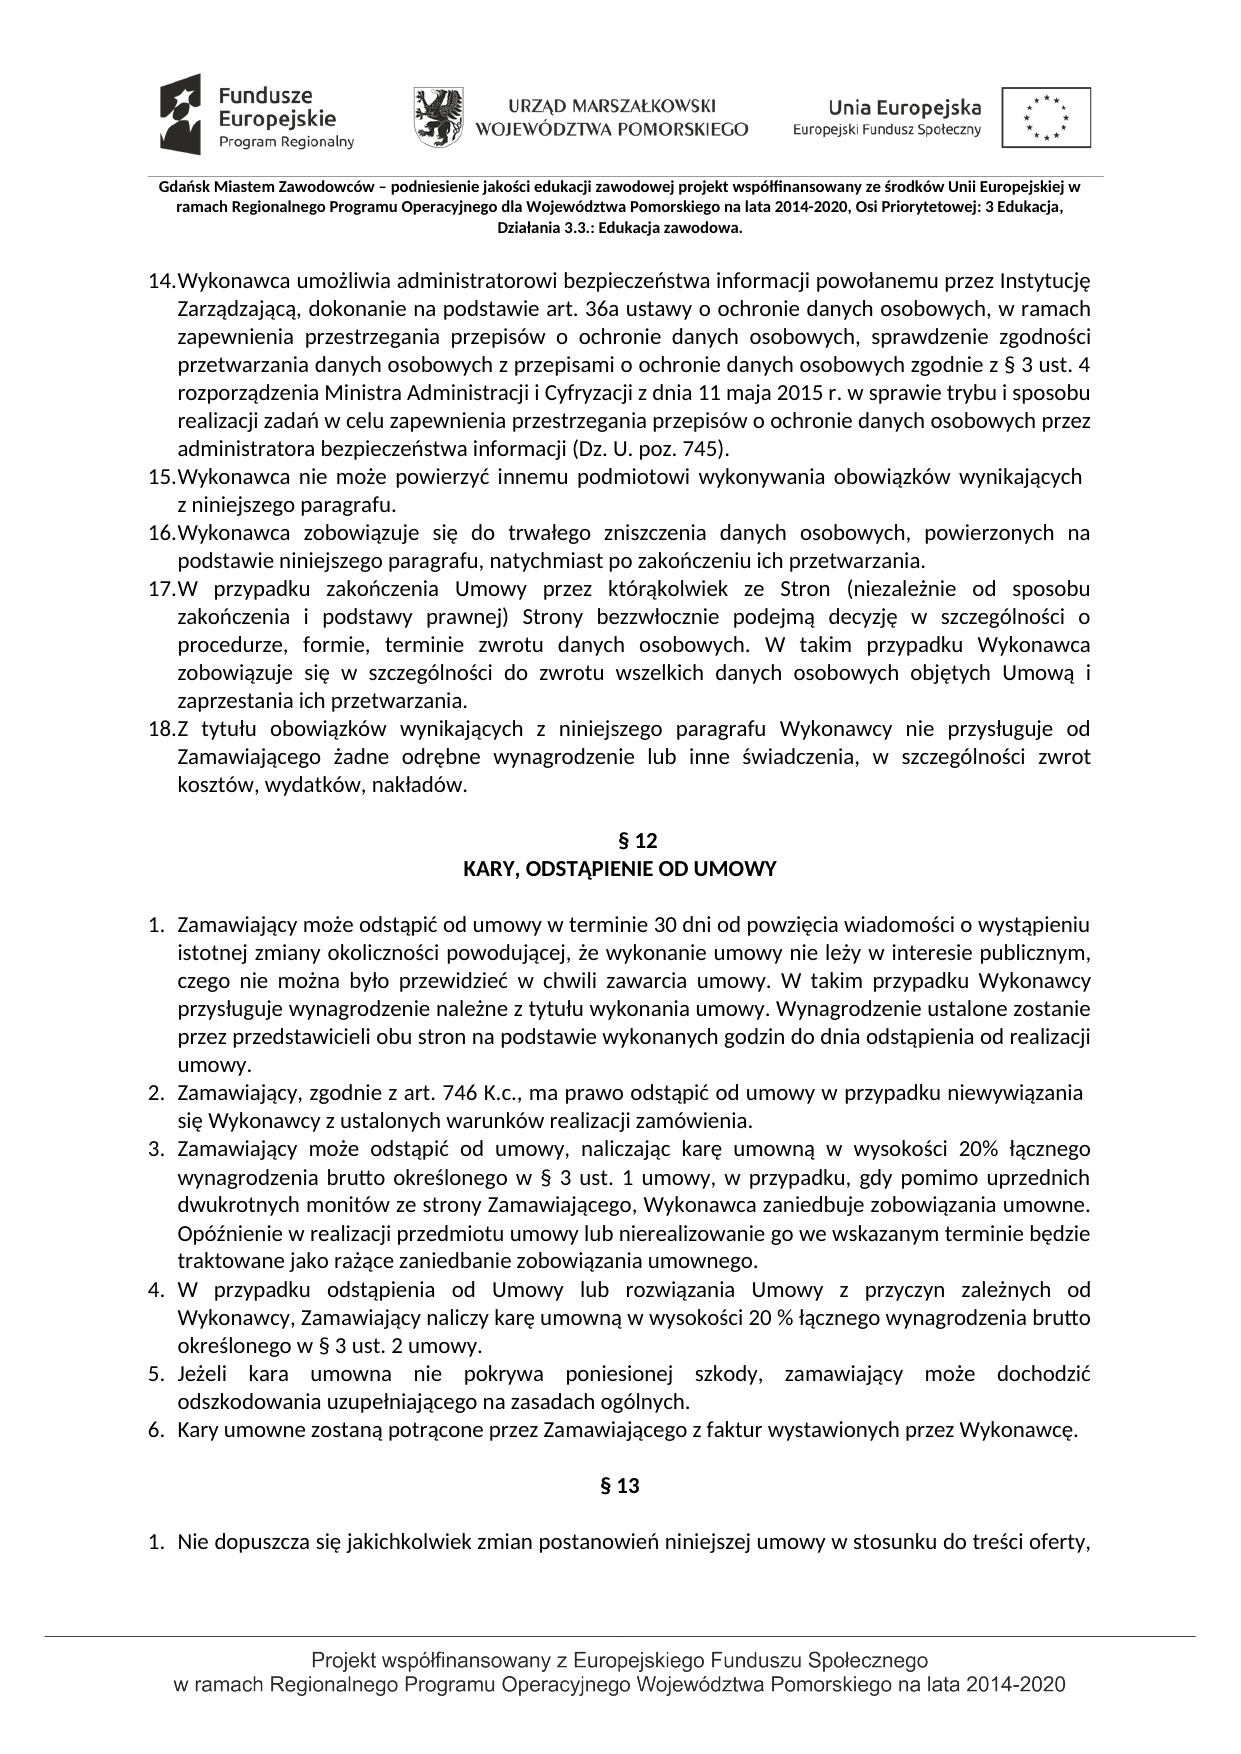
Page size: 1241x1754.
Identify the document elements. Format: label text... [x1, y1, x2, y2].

list Zamawiający, zgodnie z art. 746 K.c., ma prawo odstąpić od umowy w przypadku niewywiązania się Wykonawcy z ustalonych warunków realizacji zamówienia. [148, 1078, 1092, 1134]
list Kary umowne zostaną potrącone przez Zamawiającego z faktur wystawionych przez Wykonawcę. [148, 1415, 1092, 1443]
list Zamawiający może odstąpić od umowy, naliczając karę umowną w wysokości 20% łącznego wynagrodzenia brutto określonego w § 3 ust. 1 umowy, w przypadku, gdy pomimo uprzednich dwukrotnych monitów ze strony Zamawiającego, Wykonawca zaniedbuje zobowiązania umowne. Opóźnienie w realizacji przedmiotu umowy lub nierealizowanie go we wskazanym terminie będzie traktowane jako rażące zaniedbanie zobowiązania umownego. [148, 1134, 1092, 1275]
list Wykonawca umożliwia administratorowi bezpieczeństwa informacji powołanemu przez Instytucję Zarządzającą, dokonanie na podstawie art. 36a ustawy o ochronie danych osobowych, w ramach zapewnienia przestrzegania przepisów o ochronie danych osobowych, sprawdzenie zgodności przetwarzania danych osobowych z przepisami o ochronie danych osobowych zgodnie z § 3 ust. 4 rozporządzenia Ministra Administracji i Cyfryzacji z dnia 11 maja 2015 r. w sprawie trybu i sposobu realizacji zadań w celu zapewnienia przestrzegania przepisów o ochronie danych osobowych przez administratora bezpieczeństwa informacji (Dz. U. poz. 745). [148, 266, 1092, 462]
list Z tytułu obowiązków wynikających z niniejszego paragrafu Wykonawcy nie przysługuje od Zamawiającego żadne odrębne wynagrodzenie lub inne świadczenia, w szczególności zwrot kosztów, wydatków, nakładów. [148, 714, 1092, 798]
text KARY, ODSTĄPIENIE OD UMOWY [148, 854, 1092, 882]
list Zamawiający może odstąpić od umowy w terminie 30 dni od powzięcia wiadomości o wystąpieniu istotnej zmiany okoliczności powodującej, że wykonanie umowy nie leży w interesie publicznym, czego nie można było przewidzieć w chwili zawarcia umowy. W takim przypadku Wykonawcy przysługuje wynagrodzenie należne z tytułu wykonania umowy. Wynagrodzenie ustalone zostanie przez przedstawicieli obu stron na podstawie wykonanych godzin do dnia odstąpienia od realizacji umowy. [148, 910, 1092, 1078]
list W przypadku zakończenia Umowy przez którąkolwiek ze Stron (niezależnie od sposobu zakończenia i podstawy prawnej) Strony bezzwłocznie podejmą decyzję w szczególności o procedurze, formie, terminie zwrotu danych osobowych. W takim przypadku Wykonawca zobowiązuje się w szczególności do zwrotu wszelkich danych osobowych objętych Umową i zaprzestania ich przetwarzania. [148, 574, 1092, 714]
list Wykonawca zobowiązuje się do trwałego zniszczenia danych osobowych, powierzonych na podstawie niniejszego paragrafu, natychmiast po zakończeniu ich przetwarzania. [148, 518, 1092, 574]
picture [44, 1636, 1196, 1696]
text § 13 [147, 1471, 1092, 1499]
text § 12 [183, 826, 1092, 854]
list Wykonawca nie może powierzyć innemu podmiotowi wykonywania obowiązków wynikających z niniejszego paragrafu. [148, 462, 1092, 518]
picture [147, 73, 1104, 177]
list Jeżeli kara umowna nie pokrywa poniesionej szkody, zamawiający może dochodzić odszkodowania uzupełniającego na zasadach ogólnych. [148, 1359, 1092, 1415]
list W przypadku odstąpienia od Umowy lub rozwiązania Umowy z przyczyn zależnych od Wykonawcy, Zamawiający naliczy karę umowną w wysokości 20 % łącznego wynagrodzenia brutto określonego w § 3 ust. 2 umowy. [148, 1275, 1092, 1359]
